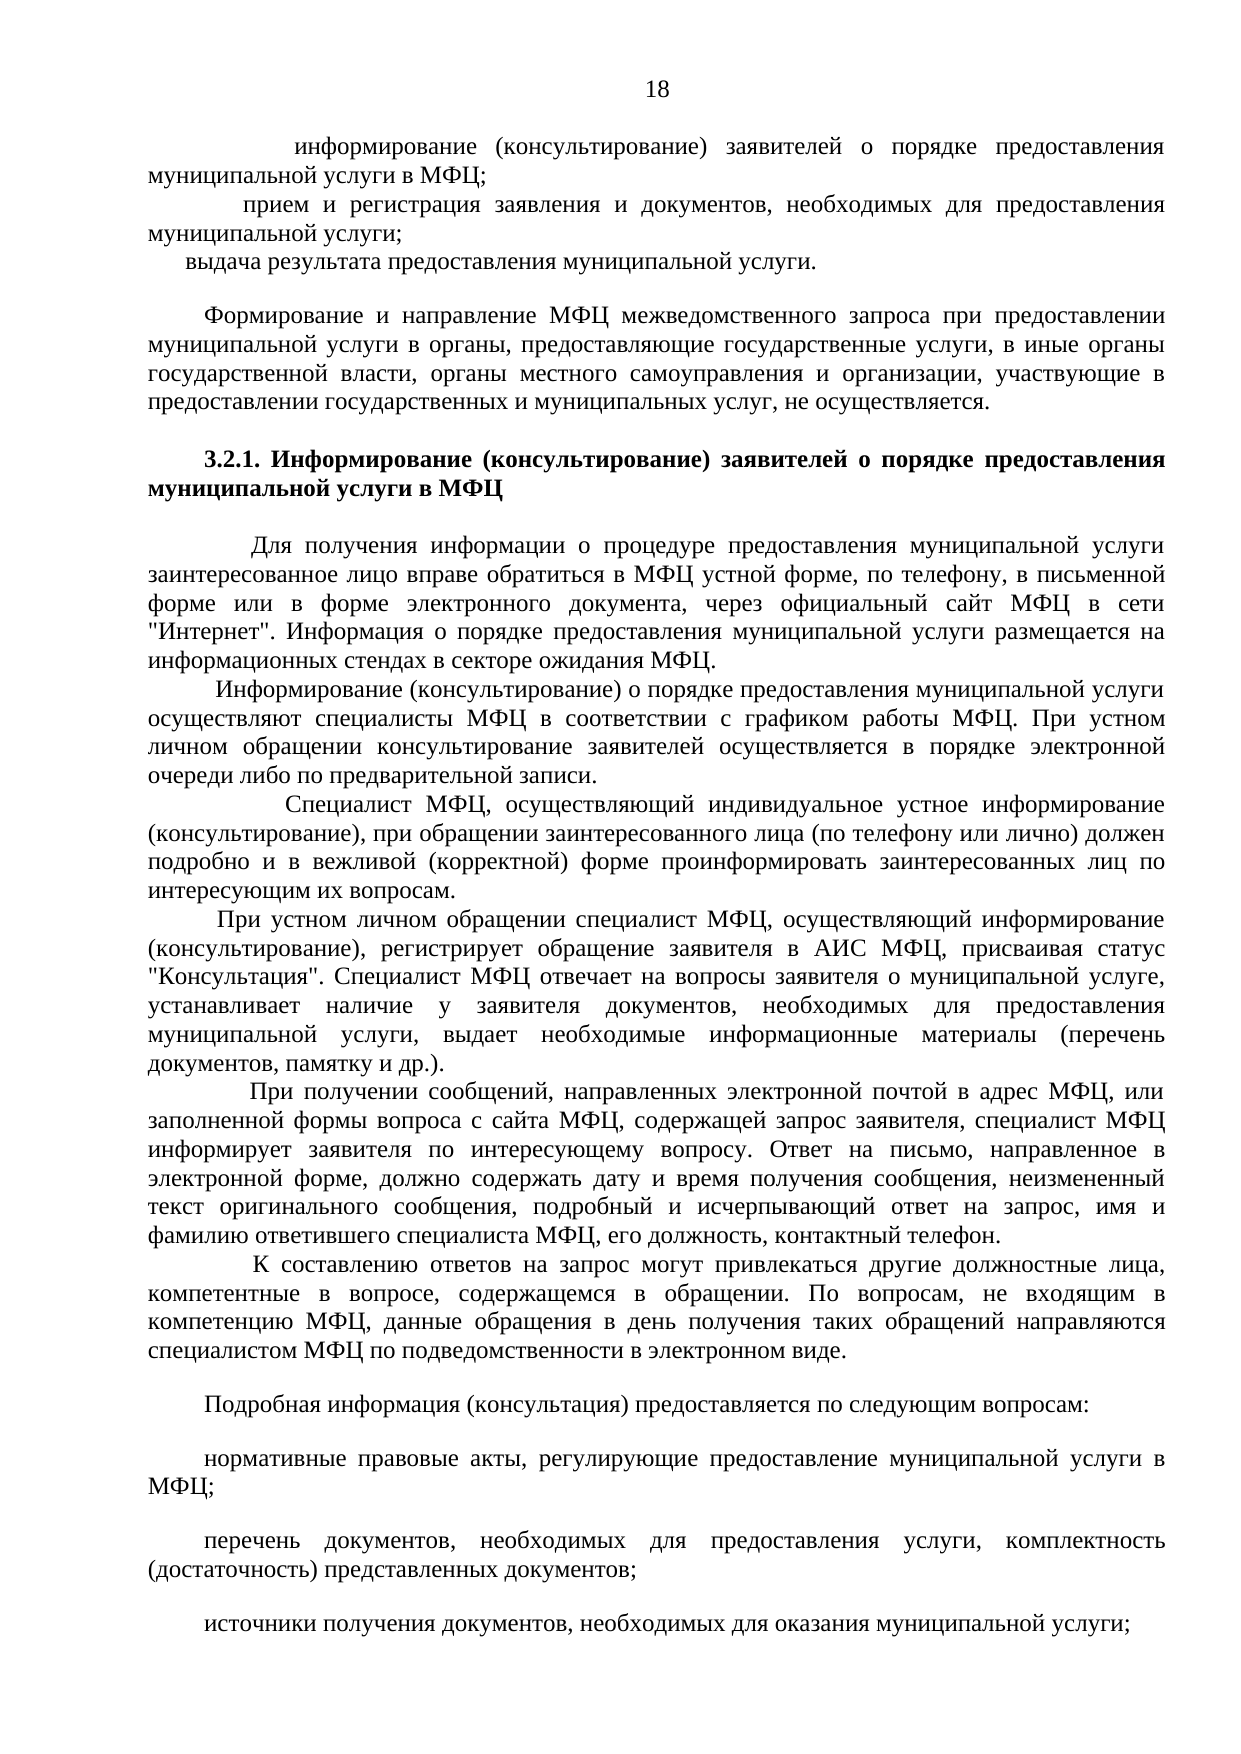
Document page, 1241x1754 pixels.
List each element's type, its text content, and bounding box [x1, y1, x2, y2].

text источники получения документов, необходимых для оказания муниципальной услуги; [148, 1608, 1166, 1636]
text Формирование и направление МФЦ межведомственного запроса при предоставлении муниципальной услуги в органы, предоставляющие государственные услуги, в иные органы государственной власти, органы местного самоуправления и организации, участвующие в предоставлении государственных и муниципальных услуг, не осуществляется. [148, 300, 1166, 415]
title 3.2.1. Информирование (консультирование) заявителей о порядке предоставления муниципальной услуги в МФЦ [148, 444, 1166, 501]
text К составлению ответов на запрос могут привлекаться другие должностные лица, компетентные в вопросе, содержащемся в обращении. По вопросам, не входящим в компетенцию МФЦ, данные обращения в день получения таких обращений направляются специалистом МФЦ по подведомственности в электронном виде. [148, 1249, 1166, 1364]
text Информирование (консультирование) о порядке предоставления муниципальной услуги осуществляют специалисты МФЦ в соответствии с графиком работы МФЦ. При устном личном обращении консультирование заявителей осуществляется в порядке электронной очереди либо по предварительной записи. [148, 674, 1166, 789]
text нормативные правовые акты, регулирующие предоставление муниципальной услуги в МФЦ; [148, 1443, 1166, 1500]
text Для получения информации о процедуре предоставления муниципальной услуги заинтересованное лицо вправе обратиться в МФЦ устной форме, по телефону, в письменной форме или в форме электронного документа, через официальный сайт МФЦ в сети "Интернет". Информация о порядке предоставления муниципальной услуги размещается на информационных стендах в секторе ожидания МФЦ. [148, 530, 1166, 674]
text Подробная информация (консультация) предоставляется по следующим вопросам: [148, 1389, 1166, 1418]
text информирование (консультирование) заявителей о порядке предоставления муниципальной услуги в МФЦ; [148, 131, 1166, 189]
text При получении сообщений, направленных электронной почтой в адрес МФЦ, или заполненной формы вопроса с сайта МФЦ, содержащей запрос заявителя, специалист МФЦ информирует заявителя по интересующему вопросу. Ответ на письмо, направленное в электронной форме, должно содержать дату и время получения сообщения, неизмененный текст оригинального сообщения, подробный и исчерпывающий ответ на запрос, имя и фамилию ответившего специалиста МФЦ, его должность, контактный телефон. [148, 1076, 1166, 1249]
text Специалист МФЦ, осуществляющий индивидуальное устное информирование (консультирование), при обращении заинтересованного лица (по телефону или лично) должен подробно и в вежливой (корректной) форме проинформировать заинтересованных лиц по интересующим их вопросам. [148, 789, 1166, 904]
text прием и регистрация заявления и документов, необходимых для предоставления муниципальной услуги; [148, 189, 1166, 246]
text перечень документов, необходимых для предоставления услуги, комплектность (достаточность) представленных документов; [148, 1525, 1166, 1583]
text При устном личном обращении специалист МФЦ, осуществляющий информирование (консультирование), регистрирует обращение заявителя в АИС МФЦ, присваивая статус "Консультация". Специалист МФЦ отвечает на вопросы заявителя о муниципальной услуге, устанавливает наличие у заявителя документов, необходимых для предоставления муниципальной услуги, выдает необходимые информационные материалы (перечень документов, памятку и др.). [148, 904, 1166, 1076]
text выдача результата предоставления муниципальной услуги. [148, 246, 1166, 275]
